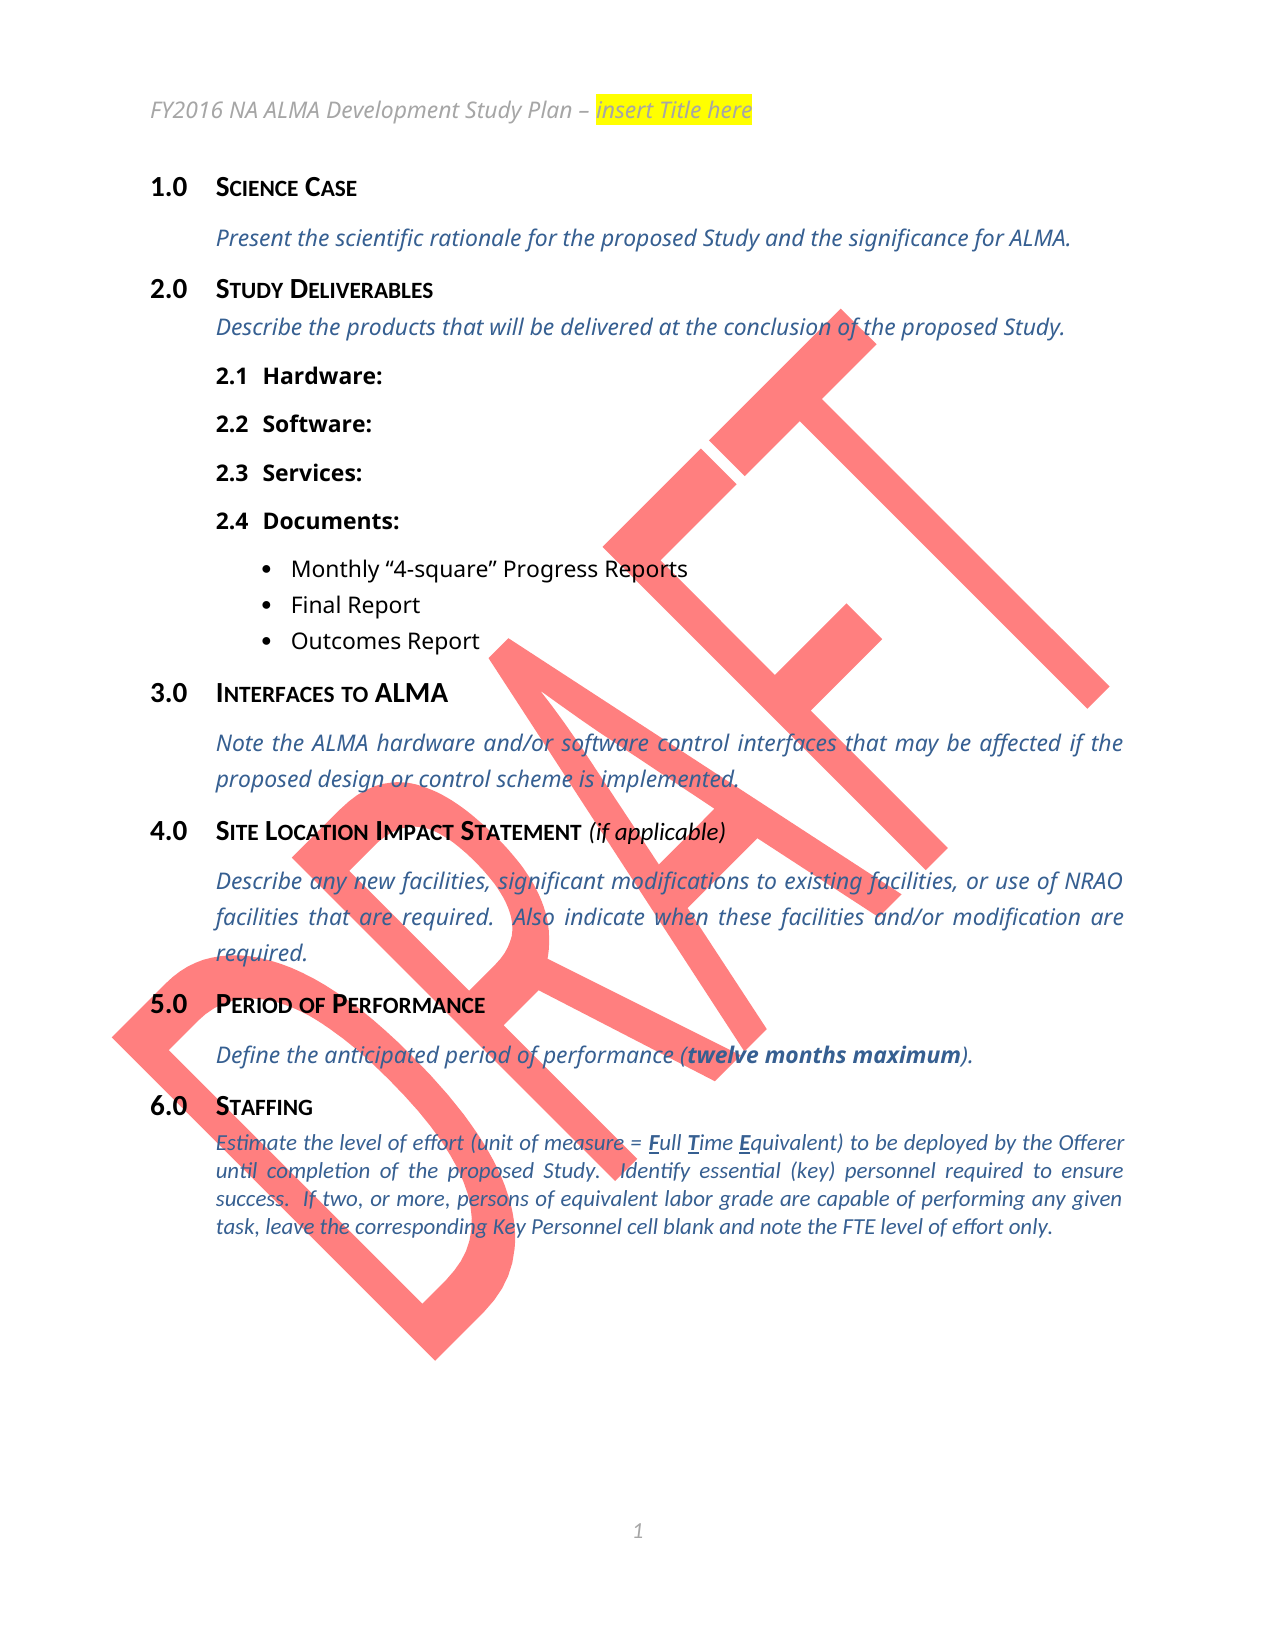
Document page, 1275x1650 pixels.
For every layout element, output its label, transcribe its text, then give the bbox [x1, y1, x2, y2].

text 2.1 Hardware: [216, 360, 1125, 391]
text Note the ALMA hardware and/or software control interfaces that may be affected if the proposed design or control scheme is implemented. [216, 727, 1125, 794]
text 2.2 Software: [216, 408, 1125, 439]
text 6.0 Staffing [150, 1087, 1125, 1123]
text Estimate the level of effort (unit of measure = Full Time Equivalent) to be deployed by the Offerer until completion of the proposed Study. Identify essential (key) personnel required to ensure success. If two, or more, persons of equivalent labor grade are capable of performing any given task, leave the corresponding Key Personnel cell blank and note the FTE level of effort only. [216, 1128, 1125, 1240]
text Describe the products that will be delivered at the conclusion of the proposed Study. [216, 311, 1125, 342]
text 3.0 Interfaces to ALMA [150, 674, 1125, 709]
list Final Report [262, 589, 1125, 621]
text Present the scientific rationale for the proposed Study and the significance for ALMA. [206, 222, 1125, 253]
text Describe any new facilities, significant modifications to existing facilities, or use of NRAO facilities that are required. Also indicate when these facilities and/or modification are required. [216, 865, 1125, 968]
text 4.0 Site Location Impact Statement (if applicable) [150, 812, 1125, 847]
list Monthly “4-square” Progress Reports [262, 553, 1125, 585]
text 2.3 Services: [216, 457, 1125, 488]
text 2.0 Study Deliverables [150, 270, 1125, 306]
text 5.0 Period of Performance [150, 985, 1125, 1021]
text 2.4 Documents: [216, 505, 1125, 536]
text 1.0 Science Case [150, 168, 1125, 204]
text Define the anticipated period of performance (twelve months maximum). [216, 1039, 1125, 1070]
list Outcomes Report [262, 625, 1125, 657]
